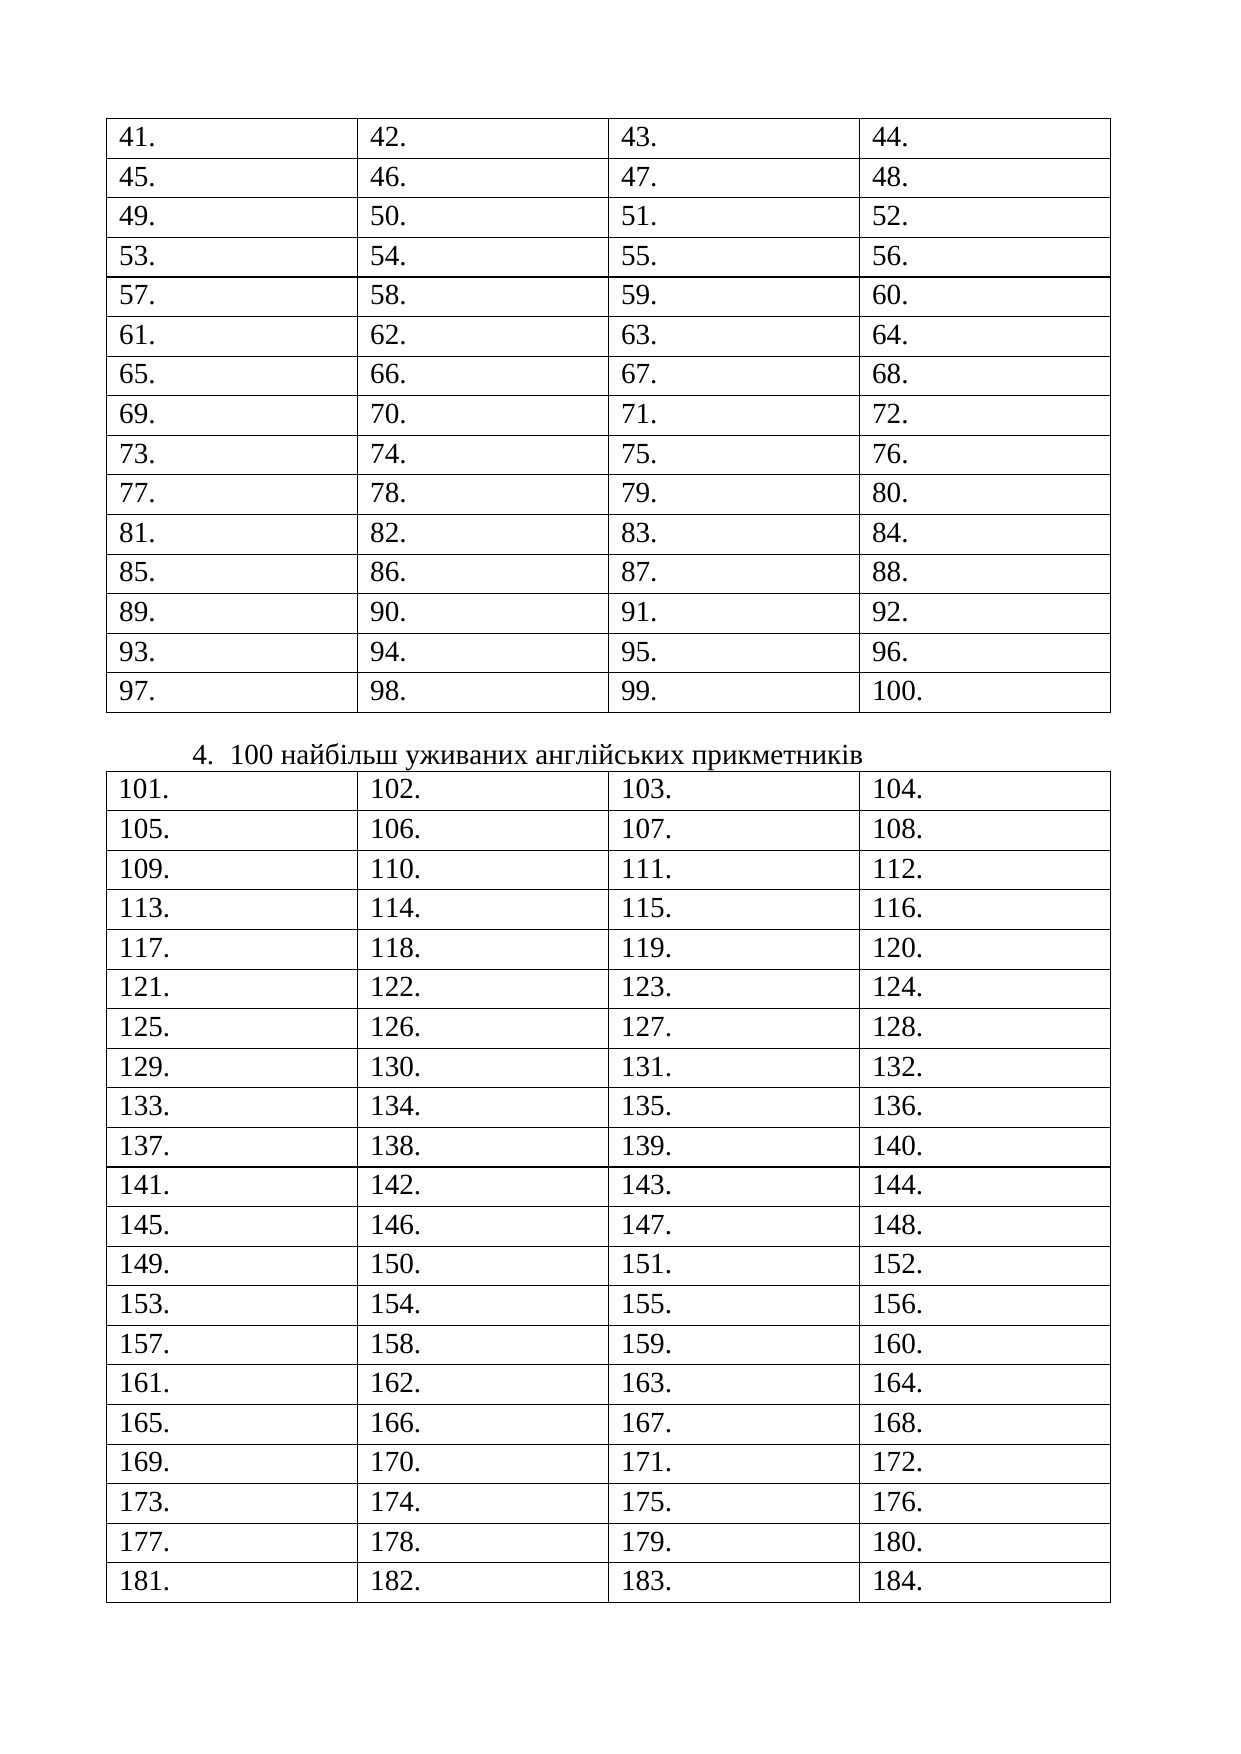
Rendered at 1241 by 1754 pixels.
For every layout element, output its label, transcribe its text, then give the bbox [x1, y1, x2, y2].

table_cell [609, 1365, 859, 1404]
table_cell [358, 1524, 608, 1562]
table_cell [860, 811, 1110, 850]
table_cell [107, 1326, 357, 1364]
table_cell [107, 1445, 357, 1483]
table_cell [860, 1524, 1110, 1562]
table_cell [609, 1405, 859, 1443]
table_cell [860, 970, 1110, 1008]
table_cell [107, 119, 357, 158]
table_cell [358, 1563, 608, 1602]
table_cell [609, 436, 859, 474]
table_cell [107, 673, 357, 712]
table_cell [609, 1128, 859, 1166]
table_cell [609, 890, 859, 929]
table_cell [358, 1445, 608, 1483]
table_cell [860, 1286, 1110, 1325]
table_cell [609, 159, 859, 197]
table_cell [358, 1484, 608, 1523]
table_cell [107, 1207, 357, 1246]
table_cell [609, 1326, 859, 1364]
table_cell [358, 930, 608, 968]
table_cell [358, 1168, 608, 1206]
table_cell [358, 357, 608, 395]
table_cell [609, 1524, 859, 1562]
table_cell [107, 851, 357, 889]
table_cell [609, 1484, 859, 1523]
table_cell [609, 119, 859, 158]
table_cell [860, 673, 1110, 712]
table_cell [860, 1128, 1110, 1166]
table_cell [107, 970, 357, 1008]
table_cell [107, 159, 357, 197]
table_cell [609, 634, 859, 672]
table_cell [860, 634, 1110, 672]
table_cell [609, 851, 859, 889]
table_cell [358, 634, 608, 672]
table_cell [609, 515, 859, 553]
table_cell [358, 1088, 608, 1127]
table_cell [358, 1049, 608, 1087]
table_cell [107, 357, 357, 395]
table_cell [860, 1207, 1110, 1246]
table_cell [860, 890, 1110, 929]
table_cell [860, 475, 1110, 514]
table_cell [609, 970, 859, 1008]
table_cell [609, 555, 859, 593]
table_cell [860, 357, 1110, 395]
table_cell [358, 119, 608, 158]
table_cell [358, 1405, 608, 1443]
table_cell [860, 1088, 1110, 1127]
table_cell [860, 119, 1110, 158]
table_cell [860, 1247, 1110, 1285]
table_cell [358, 811, 608, 850]
table_header [107, 772, 357, 810]
table_cell [860, 238, 1110, 276]
table_cell [358, 1326, 608, 1364]
table_cell [107, 811, 357, 850]
table_cell [860, 555, 1110, 593]
table_cell [107, 238, 357, 276]
table_cell [107, 890, 357, 929]
table_cell [107, 1088, 357, 1127]
table_cell [609, 1286, 859, 1325]
table_cell [107, 1168, 357, 1206]
table_cell [609, 1247, 859, 1285]
table_cell [107, 317, 357, 356]
table_cell [358, 278, 608, 316]
table_cell [609, 475, 859, 514]
table_cell [358, 1207, 608, 1246]
table_cell [358, 1009, 608, 1048]
table_cell [860, 1009, 1110, 1048]
table_cell [860, 594, 1110, 633]
table_cell [609, 238, 859, 276]
table_cell [107, 278, 357, 316]
table_cell [358, 436, 608, 474]
table_header [609, 772, 859, 810]
table_cell [609, 1563, 859, 1602]
table_cell [107, 1405, 357, 1443]
table_cell [860, 851, 1110, 889]
table_cell [107, 555, 357, 593]
table_cell [860, 1168, 1110, 1206]
table_cell [609, 357, 859, 395]
table_cell [107, 1286, 357, 1325]
table_cell [107, 1484, 357, 1523]
table_cell [609, 1168, 859, 1206]
table_cell [107, 1365, 357, 1404]
table_cell [107, 1049, 357, 1087]
table_cell [609, 278, 859, 316]
table_cell [107, 1009, 357, 1048]
table_cell [860, 1563, 1110, 1602]
table_cell [107, 436, 357, 474]
table_cell [358, 159, 608, 197]
table_cell [358, 594, 608, 633]
table_cell [860, 436, 1110, 474]
table_cell [860, 930, 1110, 968]
table_cell [107, 594, 357, 633]
list 100 найбільш уживаних англійських прикметників [192, 737, 1122, 771]
table_header [358, 772, 608, 810]
table_cell [860, 278, 1110, 316]
table_header [860, 772, 1110, 810]
table_cell [609, 811, 859, 850]
table_cell [358, 317, 608, 356]
table_cell [860, 1445, 1110, 1483]
table_cell [609, 1009, 859, 1048]
table_cell [107, 1524, 357, 1562]
table_cell [358, 1247, 608, 1285]
table_cell [358, 673, 608, 712]
table_cell [860, 515, 1110, 553]
table_cell [107, 930, 357, 968]
table_cell [358, 1286, 608, 1325]
table_cell [358, 515, 608, 553]
table_cell [860, 1484, 1110, 1523]
table_cell [358, 1128, 608, 1166]
table_cell [860, 396, 1110, 435]
table_cell [107, 1128, 357, 1166]
table_cell [609, 1445, 859, 1483]
table_cell [358, 970, 608, 1008]
table_cell [107, 1247, 357, 1285]
table_cell [107, 198, 357, 237]
table_cell [609, 1049, 859, 1087]
table_cell [860, 1365, 1110, 1404]
table_cell [609, 673, 859, 712]
table_cell [107, 475, 357, 514]
table_cell [107, 396, 357, 435]
table_cell [609, 594, 859, 633]
table_cell [358, 890, 608, 929]
table_cell [609, 317, 859, 356]
table_cell [107, 634, 357, 672]
table_cell [860, 1405, 1110, 1443]
table_cell [358, 1365, 608, 1404]
table_cell [358, 555, 608, 593]
table_cell [860, 317, 1110, 356]
table_cell [107, 515, 357, 553]
table_cell [860, 1049, 1110, 1087]
table_cell [358, 851, 608, 889]
table_cell [358, 396, 608, 435]
table_cell [358, 198, 608, 237]
table_cell [358, 238, 608, 276]
table_cell [609, 1088, 859, 1127]
table_cell [609, 396, 859, 435]
table_cell [609, 1207, 859, 1246]
table_cell [609, 198, 859, 237]
table_cell [107, 1563, 357, 1602]
table_cell [358, 475, 608, 514]
table_cell [609, 930, 859, 968]
table_cell [860, 159, 1110, 197]
table_cell [860, 198, 1110, 237]
table_cell [860, 1326, 1110, 1364]
